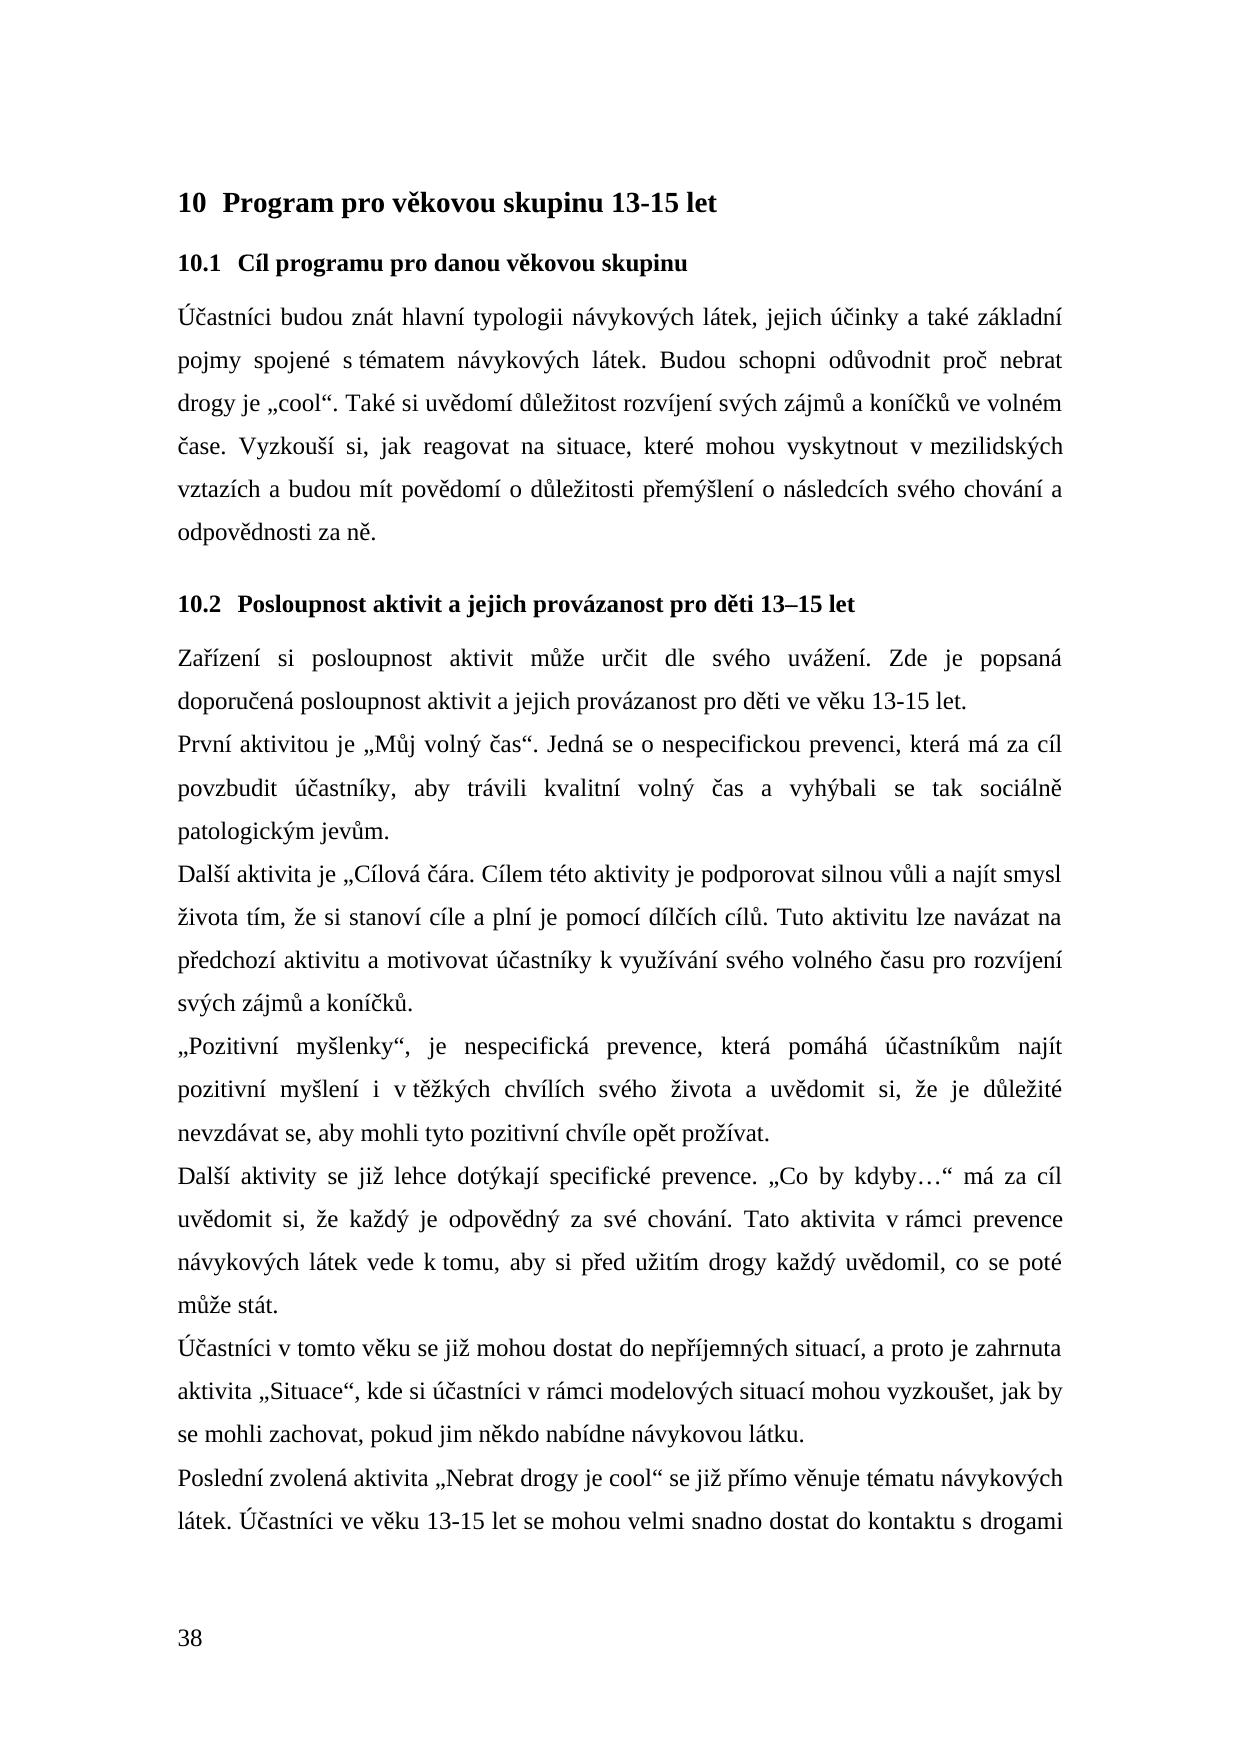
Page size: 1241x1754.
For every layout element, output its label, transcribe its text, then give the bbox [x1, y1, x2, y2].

text Účastníci v tomto věku se již mohou dostat do nepříjemných situací, a proto je zahrnuta aktivita „Situace“, kde si účastníci v rámci modelových situací mohou vyzkoušet, jak by se mohli zachovat, pokud jim někdo nabídne návykovou látku. [177, 1333, 1063, 1448]
text První aktivitou je „Můj volný čas“. Jedná se o nespecifickou prevenci, která má za cíl povzbudit účastníky, aby trávili kvalitní volný čas a vyhýbali se tak sociálně patologickým jevům. [177, 729, 1063, 844]
text Účastníci budou znát hlavní typologii návykových látek, jejich účinky a také základní pojmy spojené s tématem návykových látek. Budou schopni odůvodnit proč nebrat drogy je „cool“. Také si uvědomí důležitost rozvíjení svých zájmů a koníčků ve volném čase. Vyzkouší si, jak reagovat na situace, které mohou vyskytnout v mezilidských vztazích a budou mít povědomí o důležitosti přemýšlení o následcích svého chování a odpovědnosti za ně. [177, 302, 1063, 546]
text „Pozitivní myšlenky“, je nespecifická prevence, která pomáhá účastníkům najít pozitivní myšlení i v těžkých chvílích svého života a uvědomit si, že je důležité nevzdávat se, aby mohli tyto pozitivní chvíle opět prožívat. [177, 1031, 1063, 1146]
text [177, 1463, 1063, 1534]
subtitle Program pro věkovou skupinu 13-15 let [177, 185, 1063, 219]
text Zařízení si posloupnost aktivit může určit dle svého uvážení. Zde je popsaná doporučená posloupnost aktivit a jejich provázanost pro děti ve věku 13-15 let. [177, 643, 1063, 715]
text Další aktivity se již lehce dotýkají specifické prevence. „Co by kdyby…“ má za cíl uvědomit si, že každý je odpovědný za své chování. Tato aktivita v rámci prevence návykových látek vede k tomu, aby si před užitím drogy každý uvědomil, co se poté může stát. [177, 1161, 1063, 1319]
subtitle Posloupnost aktivit a jejich provázanost pro děti 13–15 let [177, 589, 1063, 618]
subtitle Cíl programu pro danou věkovou skupinu [177, 248, 1063, 277]
text Další aktivita je „Cílová čára. Cílem této aktivity je podporovat silnou vůli a najít smysl života tím, že si stanoví cíle a plní je pomocí dílčích cílů. Tuto aktivitu lze navázat na předchozí aktivitu a motivovat účastníky k využívání svého volného času pro rozvíjení svých zájmů a koníčků. [177, 859, 1063, 1017]
